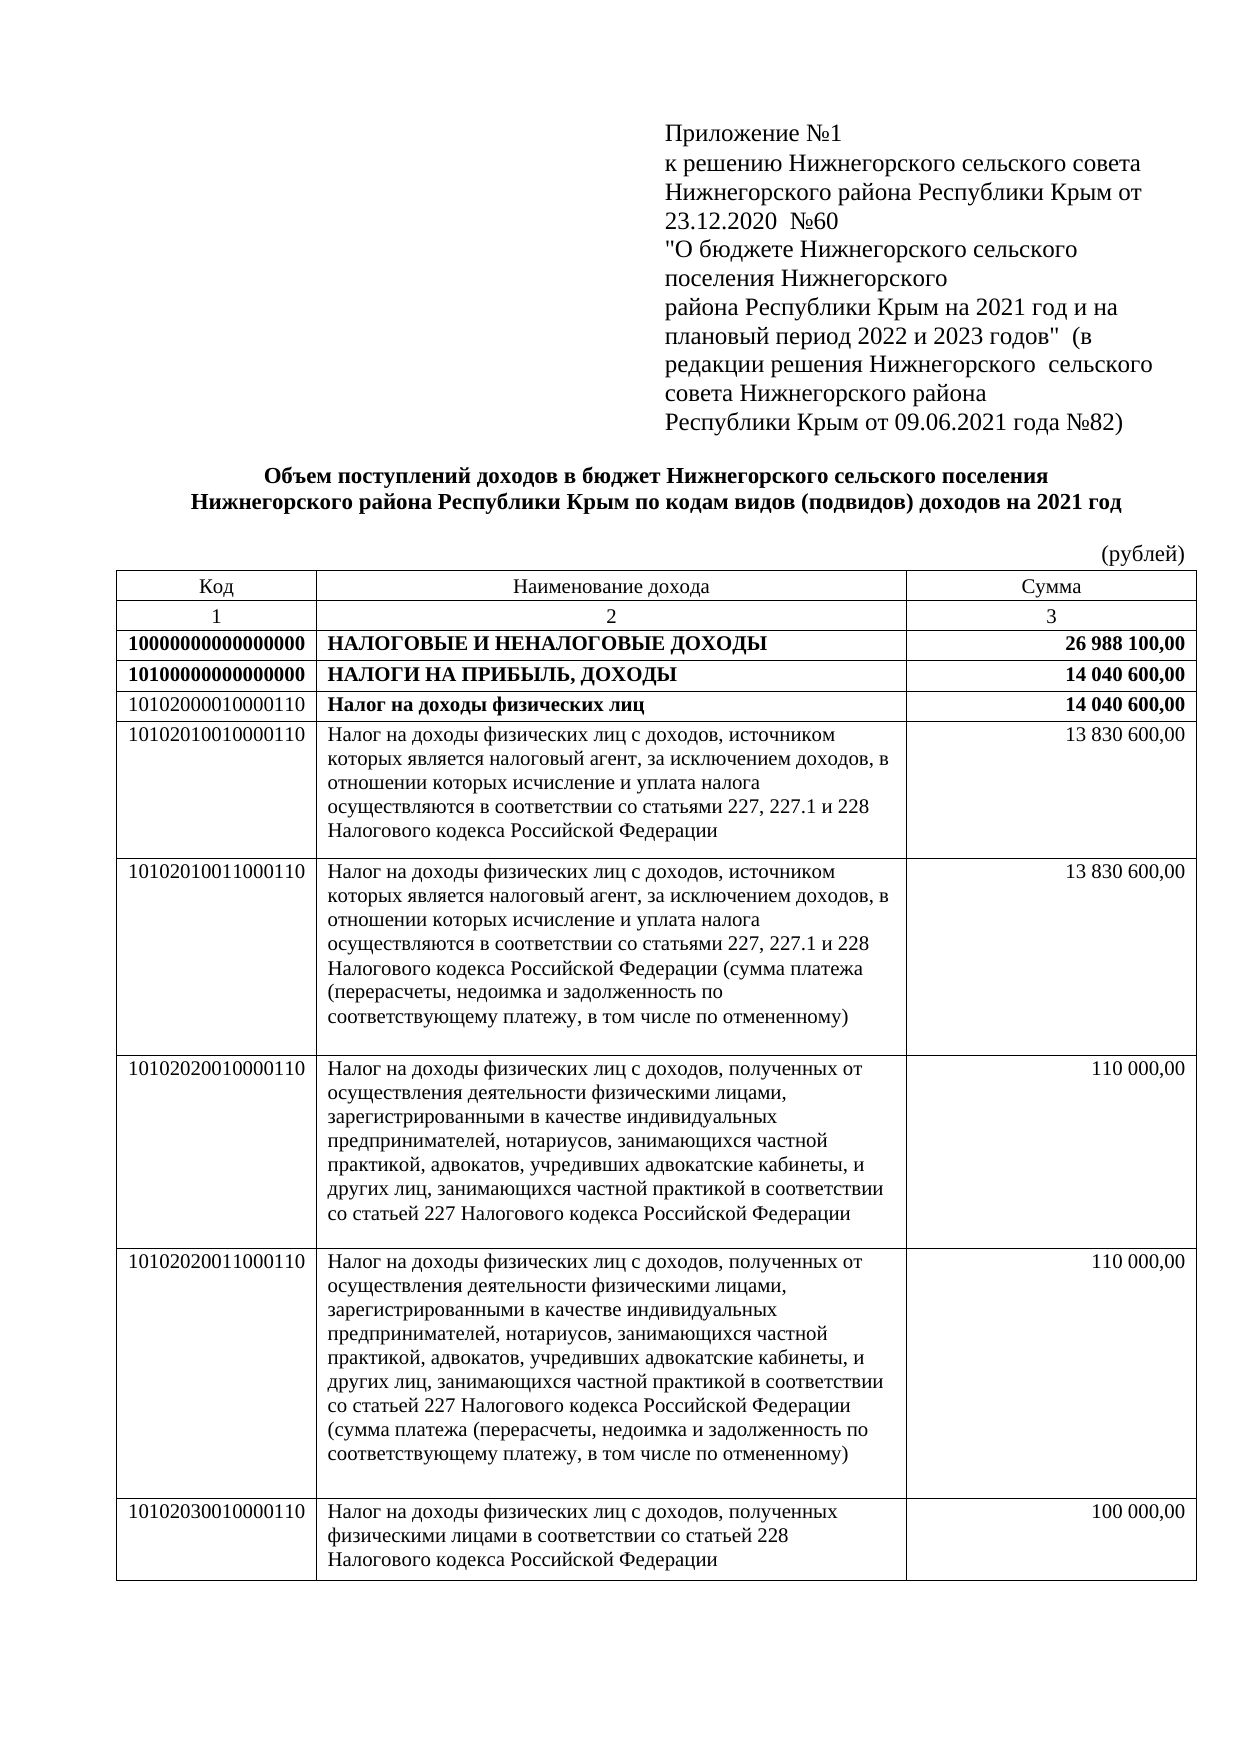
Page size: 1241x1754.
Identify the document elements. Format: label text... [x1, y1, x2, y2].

table_cell 10102000010000110 [117, 692, 316, 721]
table_cell 10102020010000110 [117, 1056, 316, 1248]
table_cell 10102010010000110 [117, 722, 316, 858]
table_cell 110 000,00 [907, 1056, 1196, 1248]
table_cell Сумма [907, 571, 1196, 600]
table_cell 10102010011000110 [117, 859, 316, 1055]
table_cell 110 000,00 [907, 1249, 1196, 1498]
table_cell Нижнегорского района Республики Крым по кодам видов (подвидов) доходов на 2021 год [117, 489, 1196, 540]
table_cell 13 830 600,00 [907, 722, 1196, 858]
table_cell 3 [907, 601, 1196, 630]
table_cell НАЛОГИ НА ПРИБЫЛЬ, ДОХОДЫ [317, 661, 906, 691]
table_cell 10102030010000110 [117, 1499, 316, 1580]
table_cell 26 988 100,00 [907, 631, 1196, 660]
table_cell Налог на доходы физических лиц с доходов, источником которых является налоговый агент, за исключением доходов, в отношении которых исчисление и уплата налога осуществляются в соответствии со статьями 227, 227.1 и 228 Налогового кодекса Российской Федерации [317, 722, 906, 858]
table_cell Код [117, 571, 316, 600]
table_cell 10102020011000110 [117, 1249, 316, 1498]
table_cell Объем поступлений доходов в бюджет Нижнегорского сельского поселения [117, 436, 1196, 488]
table_cell (рублей) [117, 540, 1196, 570]
table_cell 10000000000000000 [117, 631, 316, 660]
table_header Приложение №1 [117, 118, 1196, 148]
table_cell 10100000000000000 [117, 661, 316, 691]
table_cell Налог на доходы физических лиц [317, 692, 906, 721]
table_cell 13 830 600,00 [907, 859, 1196, 1055]
table_cell к решению Нижнегорского сельского совета Нижнегорского района Республики Крым от 23.12.2020 №60 "О бюджете Нижнегорского сельского поселения Нижнегорского района Республики Крым на 2021 год и на плановый период 2022 и 2023 годов" (в редакции решения Нижнегорского сельского совета Нижнегорского района Республики Крым от 09.06.2021 года №82) [117, 148, 1196, 436]
table_cell Налог на доходы физических лиц с доходов, полученных от осуществления деятельности физическими лицами, зарегистрированными в качестве индивидуальных предпринимателей, нотариусов, занимающихся частной практикой, адвокатов, учредивших адвокатские кабинеты, и других лиц, занимающихся частной практикой в соответствии со статьей 227 Налогового кодекса Российской Федерации (сумма платежа (перерасчеты, недоимка и задолженность по соответствующему платежу, в том числе по отмененному) [317, 1249, 906, 1498]
table_cell 14 040 600,00 [907, 692, 1196, 721]
table_cell 100 000,00 [907, 1499, 1196, 1580]
table_cell Наименование дохода [317, 571, 906, 600]
table_cell НАЛОГОВЫЕ И НЕНАЛОГОВЫЕ ДОХОДЫ [317, 631, 906, 660]
table_cell Налог на доходы физических лиц с доходов, полученных от осуществления деятельности физическими лицами, зарегистрированными в качестве индивидуальных предпринимателей, нотариусов, занимающихся частной практикой, адвокатов, учредивших адвокатские кабинеты, и других лиц, занимающихся частной практикой в соответствии со статьей 227 Налогового кодекса Российской Федерации [317, 1056, 906, 1248]
table_cell Налог на доходы физических лиц с доходов, полученных физическими лицами в соответствии со статьей 228 Налогового кодекса Российской Федерации [317, 1499, 906, 1580]
table_cell 1 [117, 601, 316, 630]
table_cell 2 [317, 601, 906, 630]
table_cell 14 040 600,00 [907, 661, 1196, 691]
table_cell Налог на доходы физических лиц с доходов, источником которых является налоговый агент, за исключением доходов, в отношении которых исчисление и уплата налога осуществляются в соответствии со статьями 227, 227.1 и 228 Налогового кодекса Российской Федерации (сумма платежа (перерасчеты, недоимка и задолженность по соответствующему платежу, в том числе по отмененному) [317, 859, 906, 1055]
